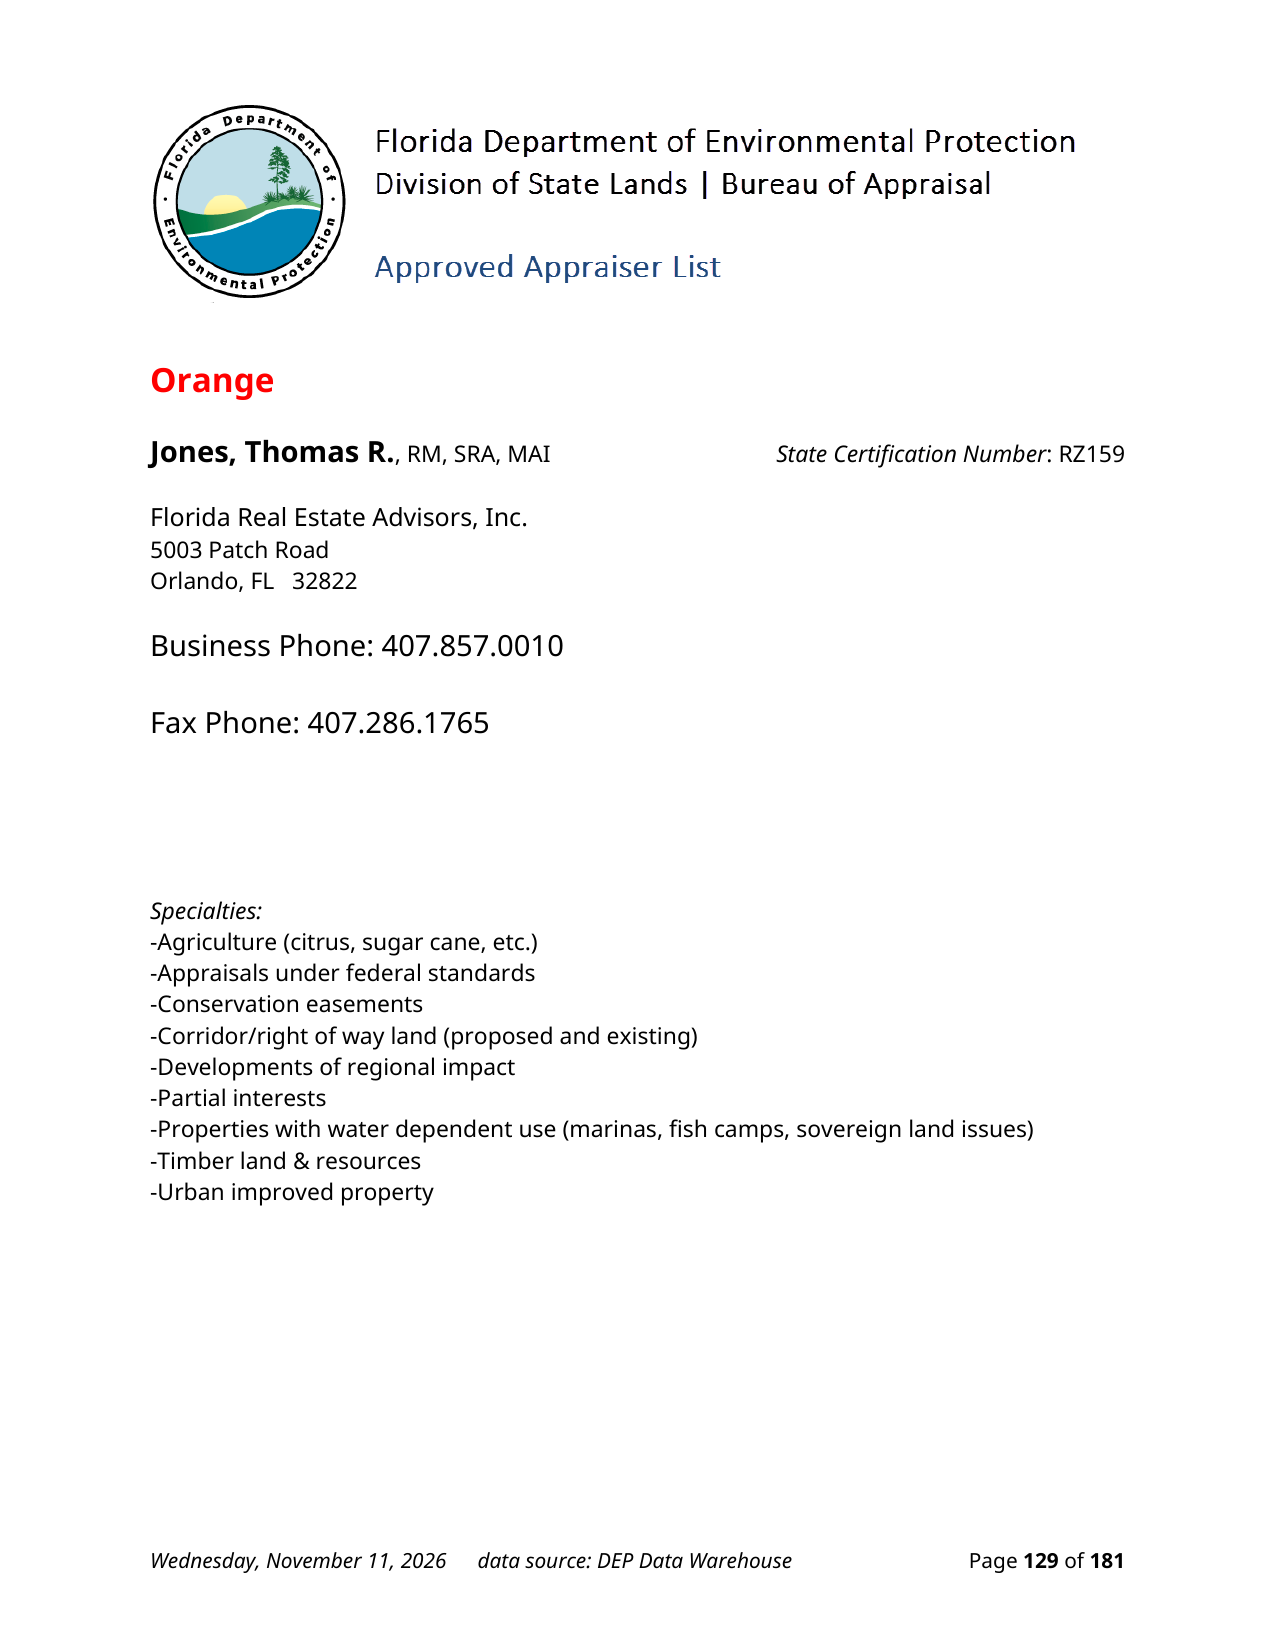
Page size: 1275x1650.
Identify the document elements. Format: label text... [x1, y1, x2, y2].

text 5003 Patch Road [150, 534, 1125, 565]
text Jones, Thomas R., RM, SRA, MAI State Certification Number: RZ159 [150, 431, 1125, 471]
text Orlando, FL 32822 [150, 565, 1125, 596]
text -Developments of regional impact [150, 1051, 1125, 1082]
text Specialties: [150, 894, 1125, 926]
text -Partial interests [150, 1082, 1125, 1113]
text -Conservation easements [150, 988, 1125, 1019]
text -Corridor/right of way land (proposed and existing) [150, 1019, 1125, 1051]
text -Appraisals under federal standards [150, 957, 1125, 988]
text Business Phone: 407.857.0010 [150, 626, 1125, 665]
picture [150, 102, 1125, 303]
text Fax Phone: 407.286.1765 [150, 703, 1125, 742]
text -Urban improved property [150, 1176, 1125, 1207]
text -Timber land & resources [150, 1144, 1125, 1176]
subtitle Orange [150, 356, 1125, 402]
text -Properties with water dependent use (marinas, fish camps, sovereign land issues) [150, 1113, 1125, 1144]
text -Agriculture (citrus, sugar cane, etc.) [150, 926, 1125, 957]
text Florida Real Estate Advisors, Inc. [150, 500, 1125, 534]
